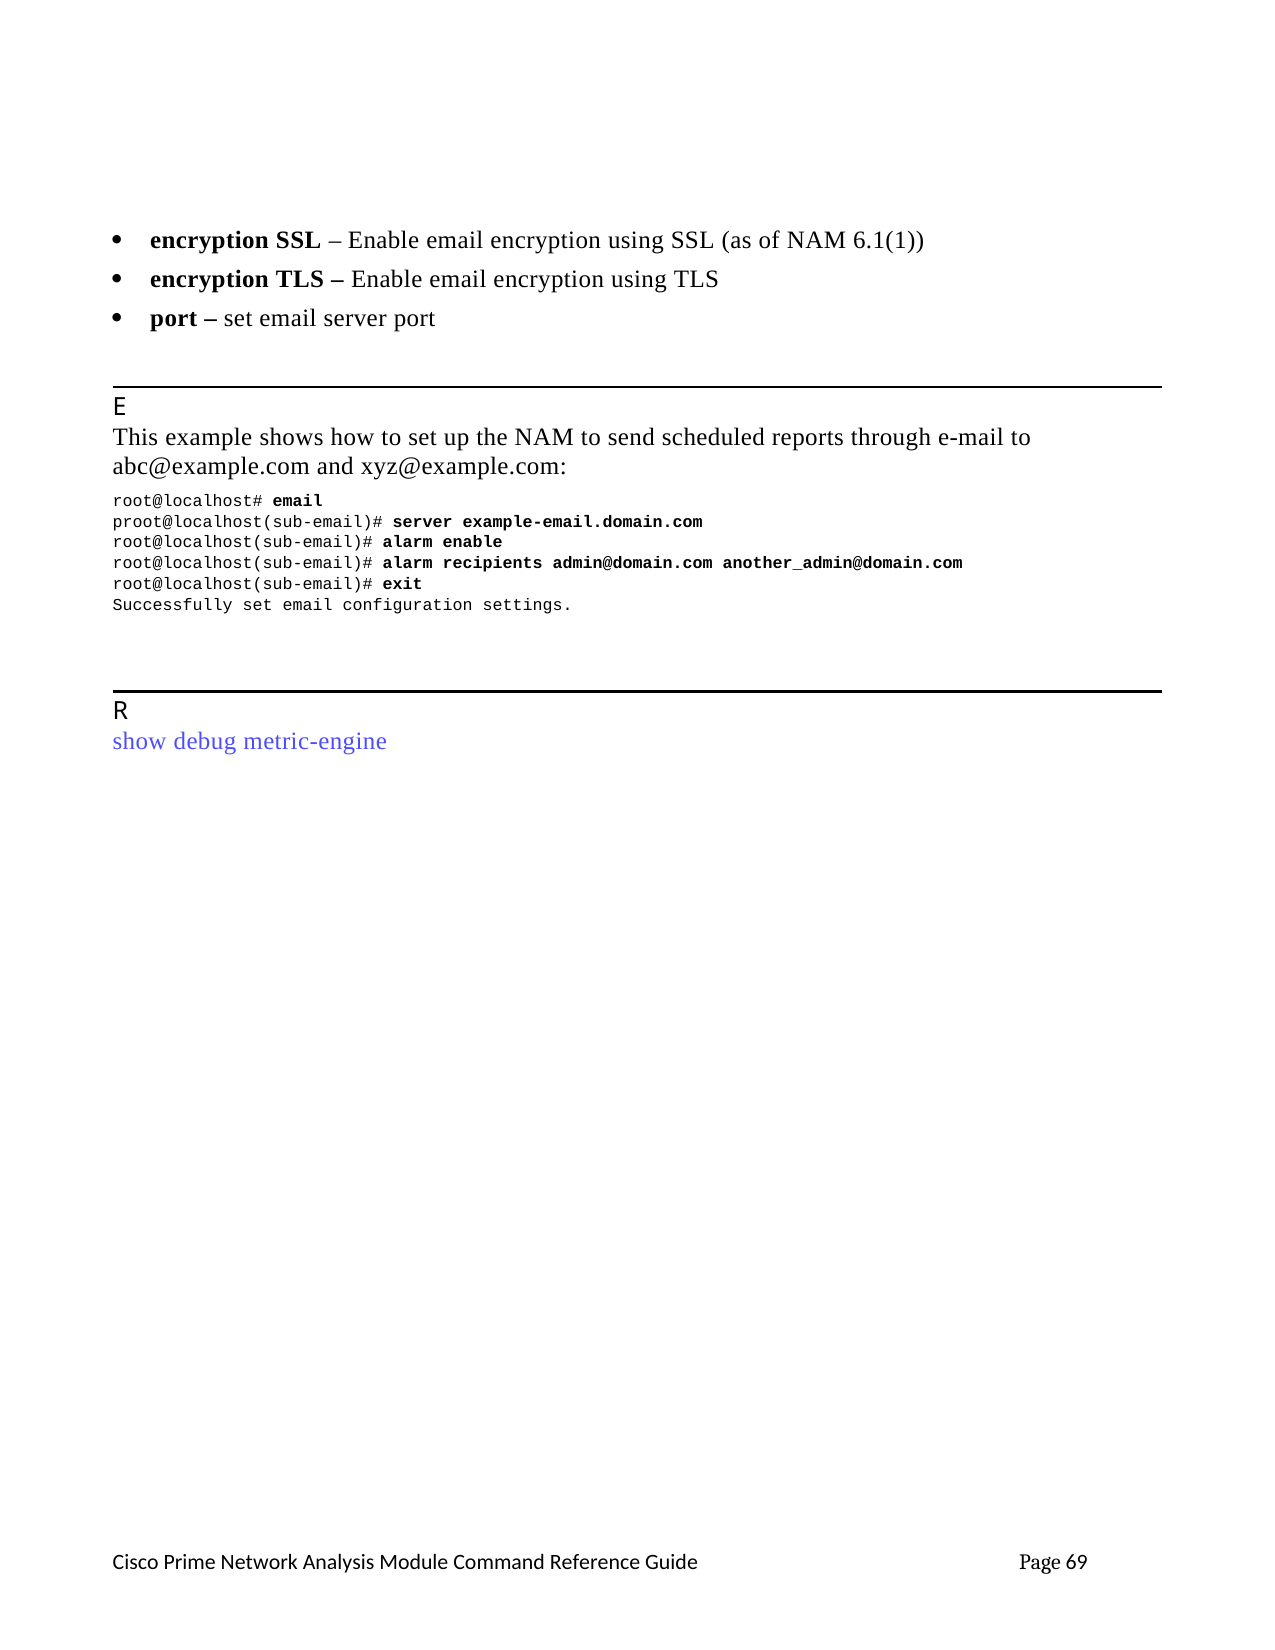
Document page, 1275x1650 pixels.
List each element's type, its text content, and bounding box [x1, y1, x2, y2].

text root@localhost# email [112, 490, 1162, 511]
text root@localhost(sub-email)# alarm enable [112, 532, 1162, 553]
text This example shows how to set up the NAM to send scheduled reports through e-mail to abc@example.com and xyz@example.com: [112, 422, 1162, 480]
text show debug metric-engine [112, 726, 1162, 755]
list encryption TLS – Enable email encryption using TLS [112, 264, 1162, 293]
text root@localhost(sub-email)# alarm recipients admin@domain.com another_admin@domain.com [112, 553, 1162, 574]
list encryption SSL – Enable email encryption using SSL (as of NAM 6.1(1)) [112, 225, 1162, 254]
list port – set email server port [112, 303, 1162, 332]
text Successfully set email configuration settings. [112, 594, 1162, 615]
text proot@localhost(sub-email)# server example-email.domain.com [112, 511, 1162, 532]
text root@localhost(sub-email)# exit [112, 574, 1162, 594]
